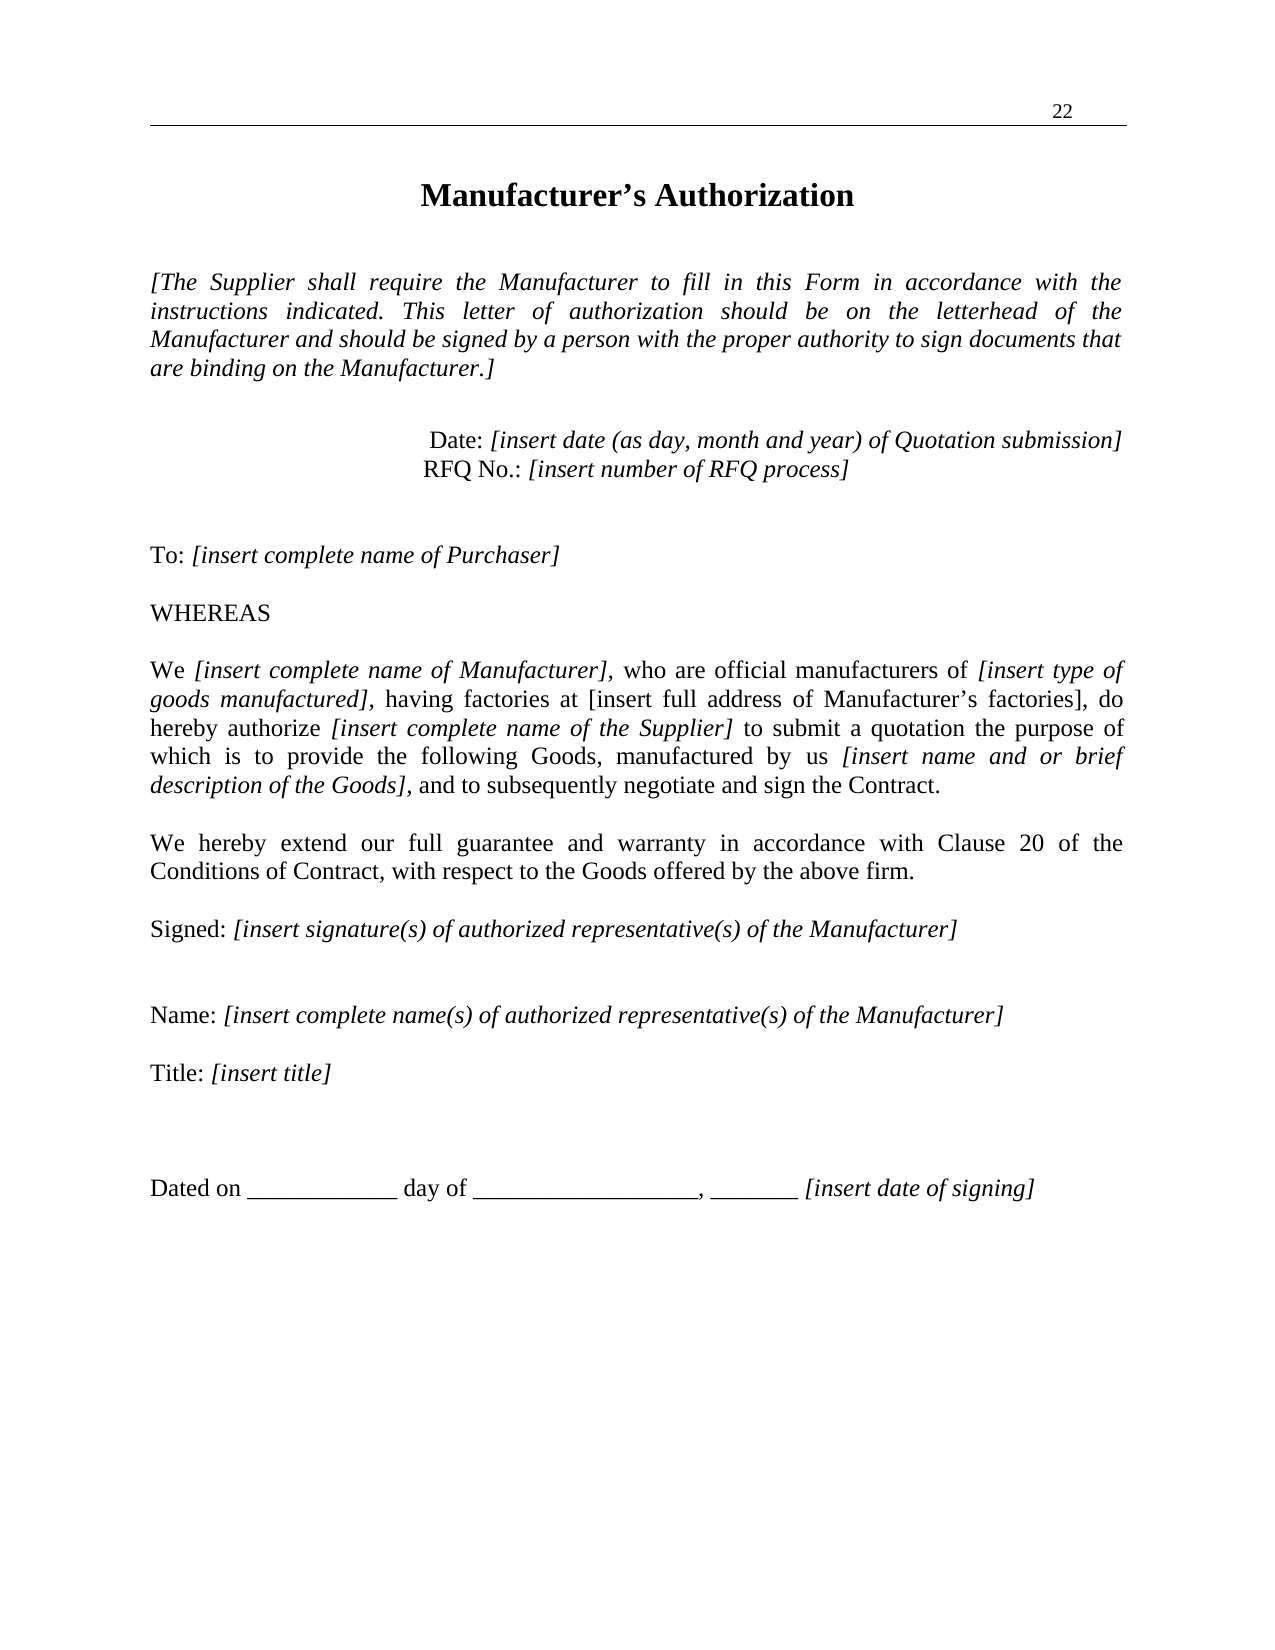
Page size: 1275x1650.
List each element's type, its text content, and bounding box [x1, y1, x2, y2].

text Name: [insert complete name(s) of authorized representative(s) of the Manufacturer] [150, 1000, 1125, 1029]
text Dated on ____________ day of __________________, _______ [insert date of signing] [150, 1173, 1125, 1201]
text Manufacturer’s Authorization [150, 175, 1125, 213]
text To: [insert complete name of Purchaser] [150, 540, 1125, 569]
text WHEREAS [150, 598, 1125, 626]
text Title: [insert title] [150, 1058, 1125, 1086]
text Signed: [insert signature(s) of authorized representative(s) of the Manufacturer] [150, 914, 1125, 943]
text RFQ No.: [insert number of RFQ process] [150, 454, 1125, 483]
text Date: [insert date (as day, month and year) of Quotation submission] [150, 425, 1125, 454]
text [The Supplier shall require the Manufacturer to fill in this Form in accordance with the instructions indicated. This letter of authorization should be on the letterhead of the Manufacturer and should be signed by a person with the proper authority to sign documents that are binding on the Manufacturer.] [150, 267, 1125, 382]
text We hereby extend our full guarantee and warranty in accordance with Clause 20 of the Conditions of Contract, with respect to the Goods offered by the above firm. [150, 828, 1125, 885]
text We [insert complete name of Manufacturer], who are official manufacturers of [insert type of goods manufactured], having factories at [insert full address of Manufacturer’s factories], do hereby authorize [insert complete name of the Supplier] to submit a quotation the purpose of which is to provide the following Goods, manufactured by us [insert name and or brief description of the Goods], and to subsequently negotiate and sign the Contract. [150, 655, 1125, 799]
